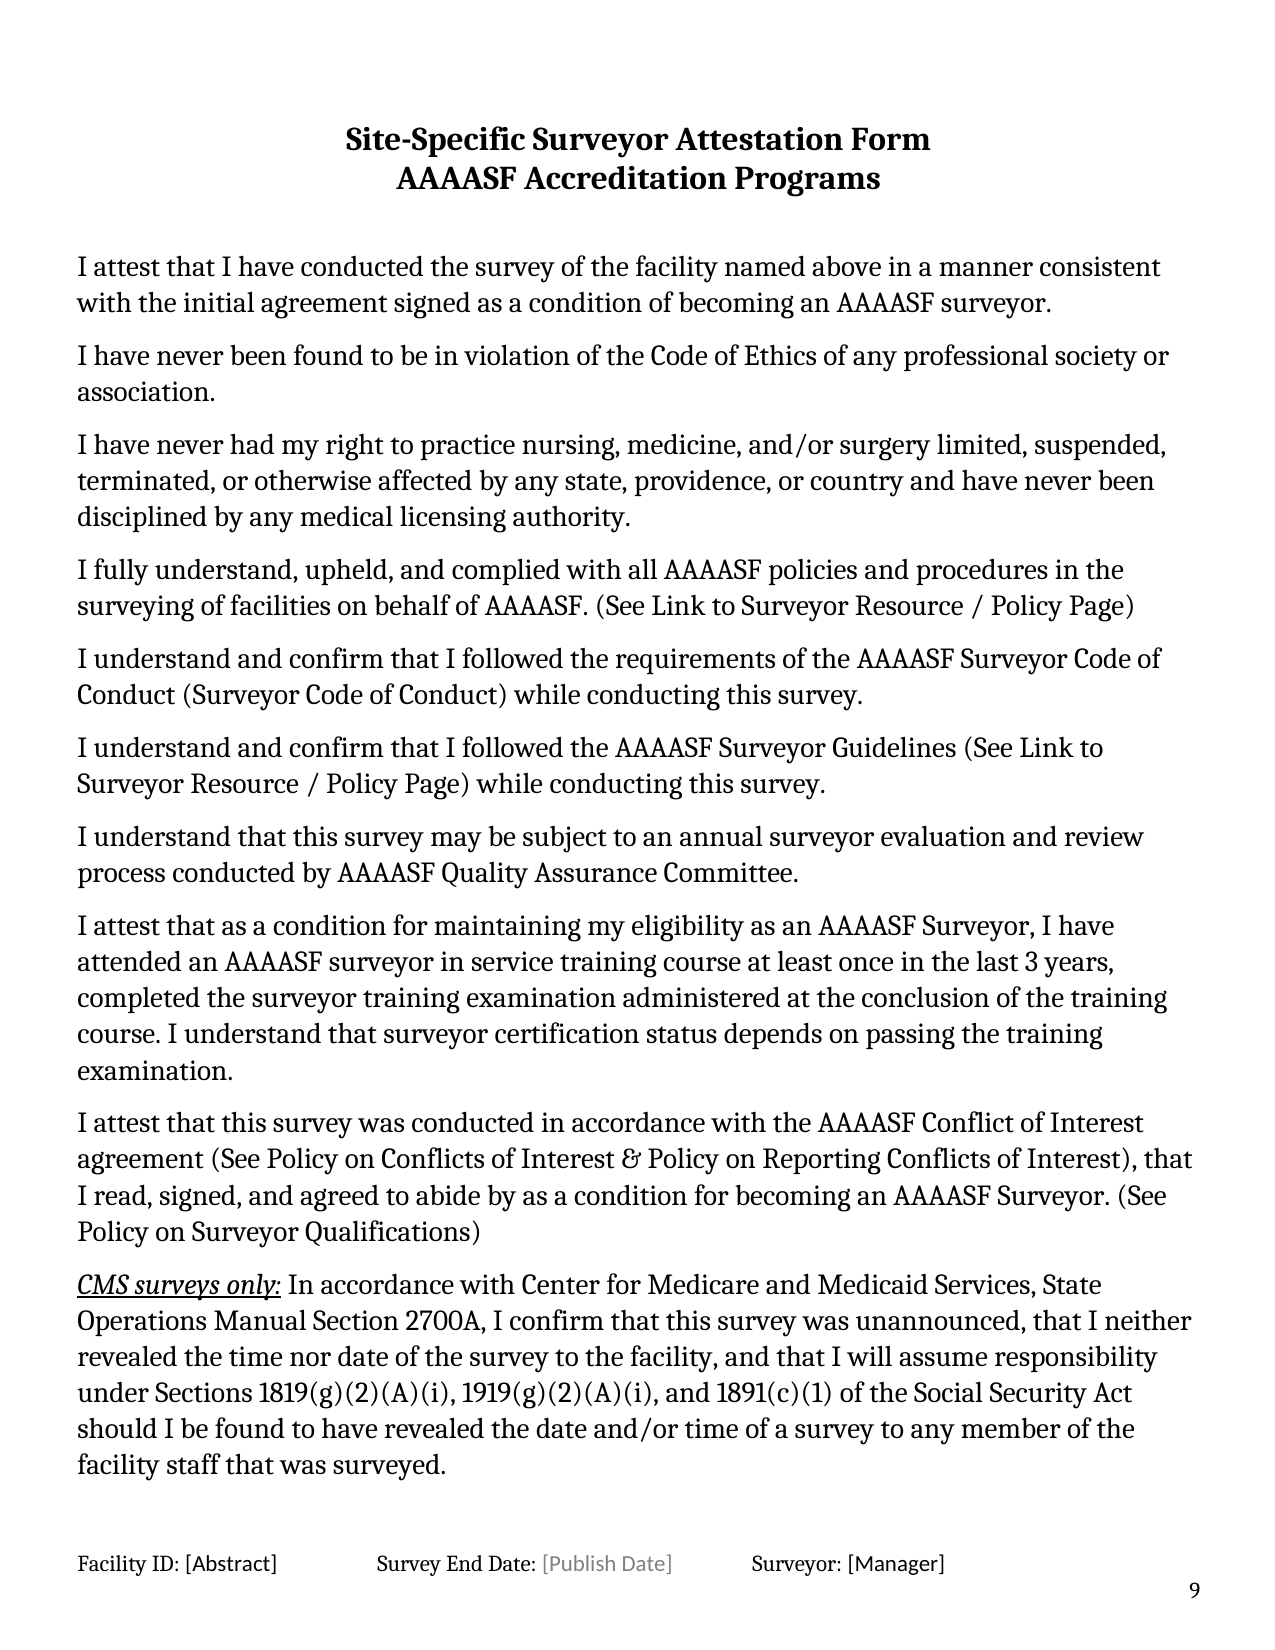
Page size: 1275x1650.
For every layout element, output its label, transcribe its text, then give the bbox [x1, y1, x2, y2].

text I understand and confirm that I followed the requirements of the AAAASF Surveyor Code of Conduct (Surveyor Code of Conduct) while conducting this survey. [77, 642, 1200, 712]
text I understand that this survey may be subject to an annual surveyor evaluation and review process conducted by AAAASF Quality Assurance Committee. [77, 820, 1200, 890]
text AAAASF Accreditation Programs [77, 159, 1200, 197]
text CMS surveys only: In accordance with Center for Medicare and Medicaid Services, State Operations Manual Section 2700A, I confirm that this survey was unannounced, that I neither revealed the time nor date of the survey to the facility, and that I will assume responsibility under Sections 1819(g)(2)(A)(i), 1919(g)(2)(A)(i), and 1891(c)(1) of the Social Security Act should I be found to have revealed the date and/or time of a survey to any member of the facility staff that was surveyed. [77, 1268, 1200, 1482]
text I attest that I have conducted the survey of the facility named above in a manner consistent with the initial agreement signed as a condition of becoming an AAAASF surveyor. [77, 250, 1200, 320]
text I attest that this survey was conducted in accordance with the AAAASF Conflict of Interest agreement (See Policy on Conflicts of Interest & Policy on Reporting Conflicts of Interest), that I read, signed, and agreed to abide by as a condition for becoming an AAAASF Surveyor. (See Policy on Surveyor Qualifications) [77, 1107, 1200, 1248]
text I have never been found to be in violation of the Code of Ethics of any professional society or association. [77, 339, 1200, 409]
text I fully understand, upheld, and complied with all AAAASF policies and procedures in the surveying of facilities on behalf of AAAASF. (See Link to Surveyor Resource / Policy Page) [77, 553, 1200, 623]
text I have never had my right to practice nursing, medicine, and/or surgery limited, suspended, terminated, or otherwise affected by any state, providence, or country and have never been disciplined by any medical licensing authority. [77, 428, 1200, 534]
text I attest that as a condition for maintaining my eligibility as an AAAASF Surveyor, I have attended an AAAASF surveyor in service training course at least once in the last 3 years, completed the surveyor training examination administered at the conclusion of the training course. I understand that surveyor certification status depends on passing the training examination. [77, 909, 1200, 1087]
text Site-Specific Surveyor Attestation Form [77, 121, 1200, 159]
text I understand and confirm that I followed the AAAASF Surveyor Guidelines (See Link to Surveyor Resource / Policy Page) while conducting this survey. [77, 731, 1200, 801]
